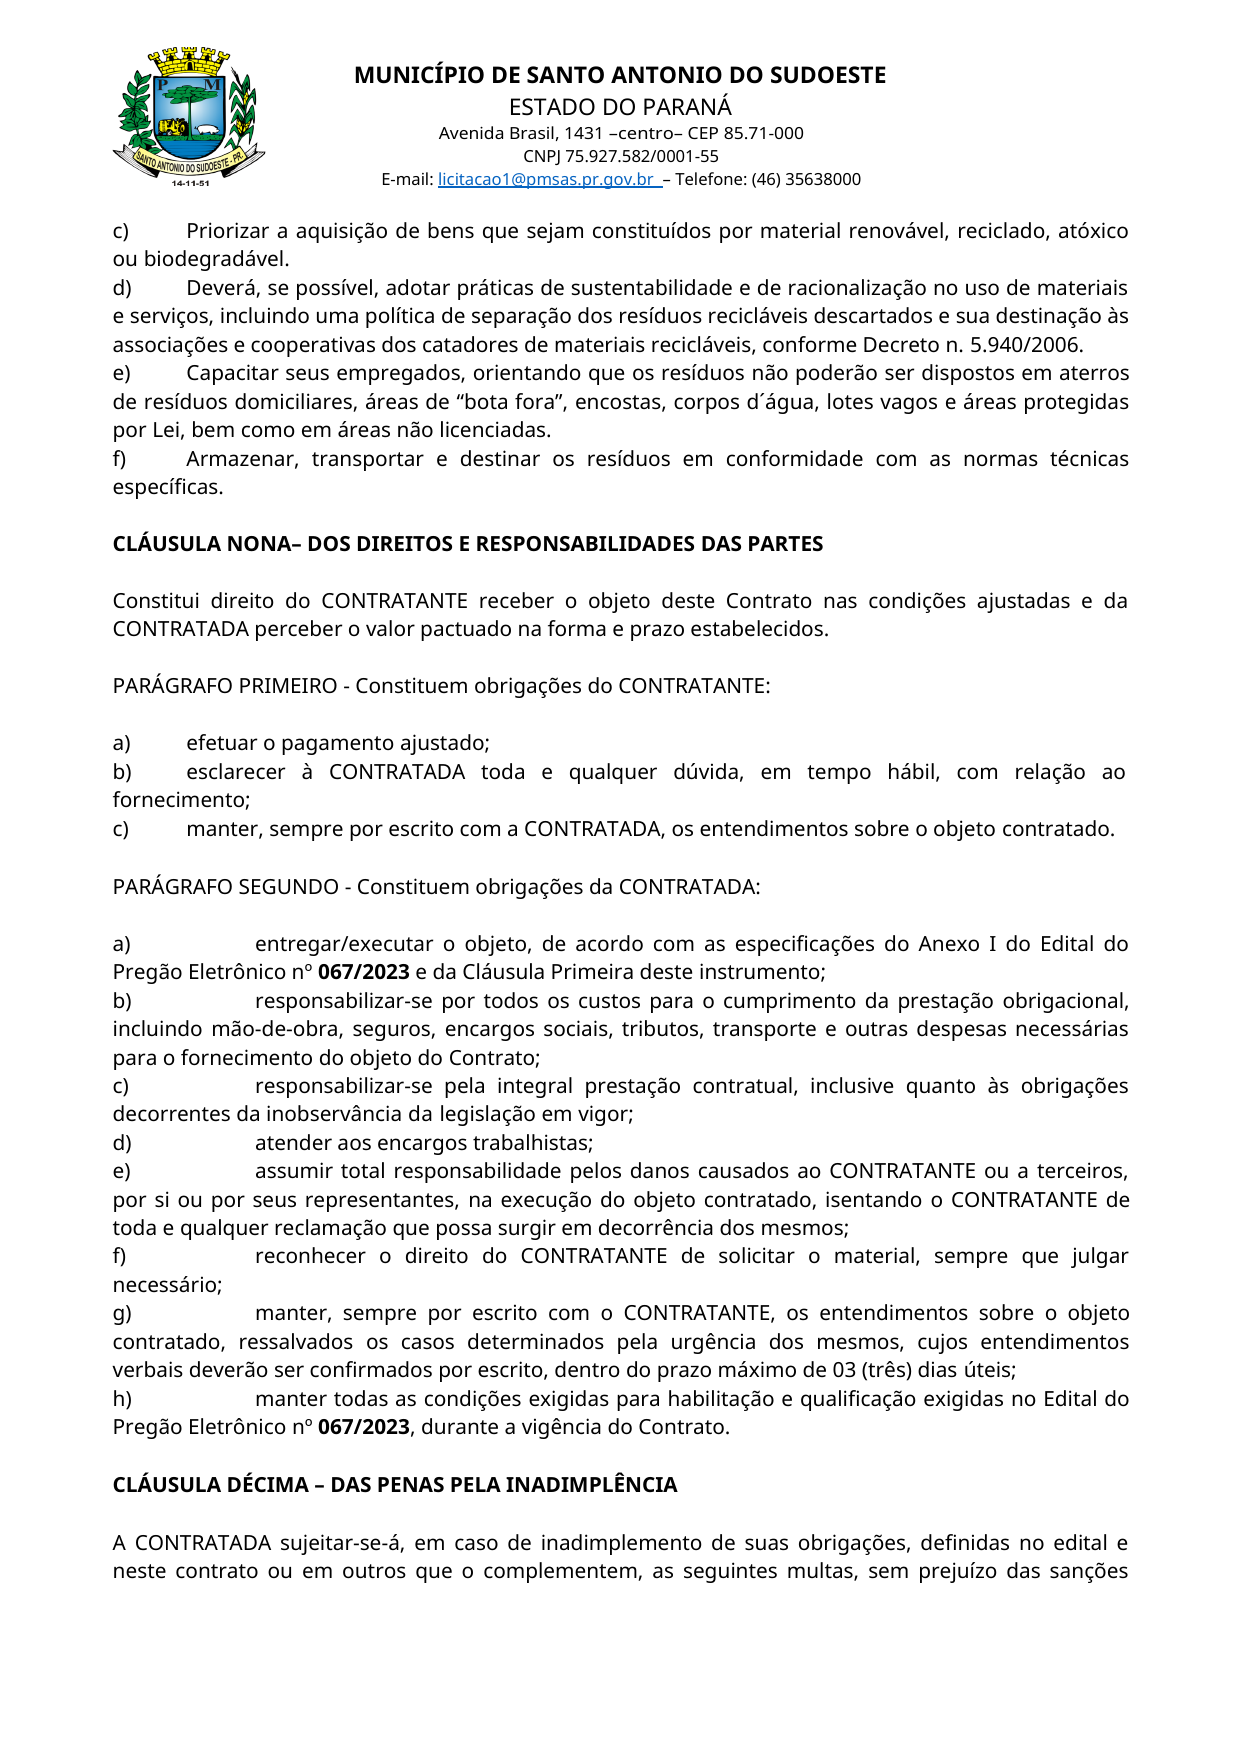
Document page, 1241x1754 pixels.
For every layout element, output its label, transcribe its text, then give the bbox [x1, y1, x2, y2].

list responsabilizar-se pela integral prestação contratual, inclusive quanto às obrigações decorrentes da inobservância da legislação em vigor; [112, 1071, 1130, 1128]
list manter, sempre por escrito com o CONTRATANTE, os entendimentos sobre o objeto contratado, ressalvados os casos determinados pela urgência dos mesmos, cujos entendimentos verbais deverão ser confirmados por escrito, dentro do prazo máximo de 03 (três) dias úteis; [112, 1298, 1130, 1384]
list atender aos encargos trabalhistas; [112, 1128, 1130, 1156]
list Deverá, se possível, adotar práticas de sustentabilidade e de racionalização no uso de materiais e serviços, incluindo uma política de separação dos resíduos recicláveis descartados e sua destinação às associações e cooperativas dos catadores de materiais recicláveis, conforme Decreto n. 5.940/2006. [112, 273, 1130, 358]
list reconhecer o direito do CONTRATANTE de solicitar o material, sempre que julgar necessário; [112, 1242, 1130, 1298]
list manter todas as condições exigidas para habilitação e qualificação exigidas no Edital do Pregão Eletrônico nº 067/2023, durante a vigência do Contrato. [112, 1384, 1130, 1441]
text PARÁGRAFO SEGUNDO - Constituem obrigações da CONTRATADA: [112, 872, 1128, 900]
list Capacitar seus empregados, orientando que os resíduos não poderão ser dispostos em aterros de resíduos domiciliares, áreas de “bota fora”, encostas, corpos d´água, lotes vagos e áreas protegidas por Lei, bem como em áreas não licenciadas. [112, 358, 1130, 444]
text CLÁUSULA DÉCIMA – DAS PENAS PELA INADIMPLÊNCIA [112, 1470, 1045, 1499]
list manter, sempre por escrito com a CONTRATADA, os entendimentos sobre o objeto contratado. [112, 814, 1128, 842]
text Constitui direito do CONTRATANTE receber o objeto deste Contrato nas condições ajustadas e da CONTRATADA perceber o valor pactuado na forma e prazo estabelecidos. [112, 586, 1130, 643]
list Armazenar, transportar e destinar os resíduos em conformidade com as normas técnicas específicas. [112, 444, 1130, 501]
list esclarecer à CONTRATADA toda e qualquer dúvida, em tempo hábil, com relação ao fornecimento; [112, 757, 1128, 814]
text CLÁUSULA NONA– DOS DIREITOS E RESPONSABILIDADES DAS PARTES [112, 529, 1060, 557]
list responsabilizar-se por todos os custos para o cumprimento da prestação obrigacional, incluindo mão-de-obra, seguros, encargos sociais, tributos, transporte e outras despesas necessárias para o fornecimento do objeto do Contrato; [112, 986, 1130, 1071]
list efetuar o pagamento ajustado; [112, 728, 1128, 757]
list assumir total responsabilidade pelos danos causados ao CONTRATANTE ou a terceiros, por si ou por seus representantes, na execução do objeto contratado, isentando o CONTRATANTE de toda e qualquer reclamação que possa surgir em decorrência dos mesmos; [112, 1156, 1130, 1242]
picture [112, 47, 266, 186]
text PARÁGRAFO PRIMEIRO - Constituem obrigações do CONTRATANTE: [112, 671, 1128, 700]
list entregar/executar o objeto, de acordo com as especificações do Anexo I do Edital do Pregão Eletrônico nº 067/2023 e da Cláusula Primeira deste instrumento; [112, 929, 1130, 986]
list Priorizar a aquisição de bens que sejam constituídos por material renovável, reciclado, atóxico ou biodegradável. [112, 216, 1130, 273]
